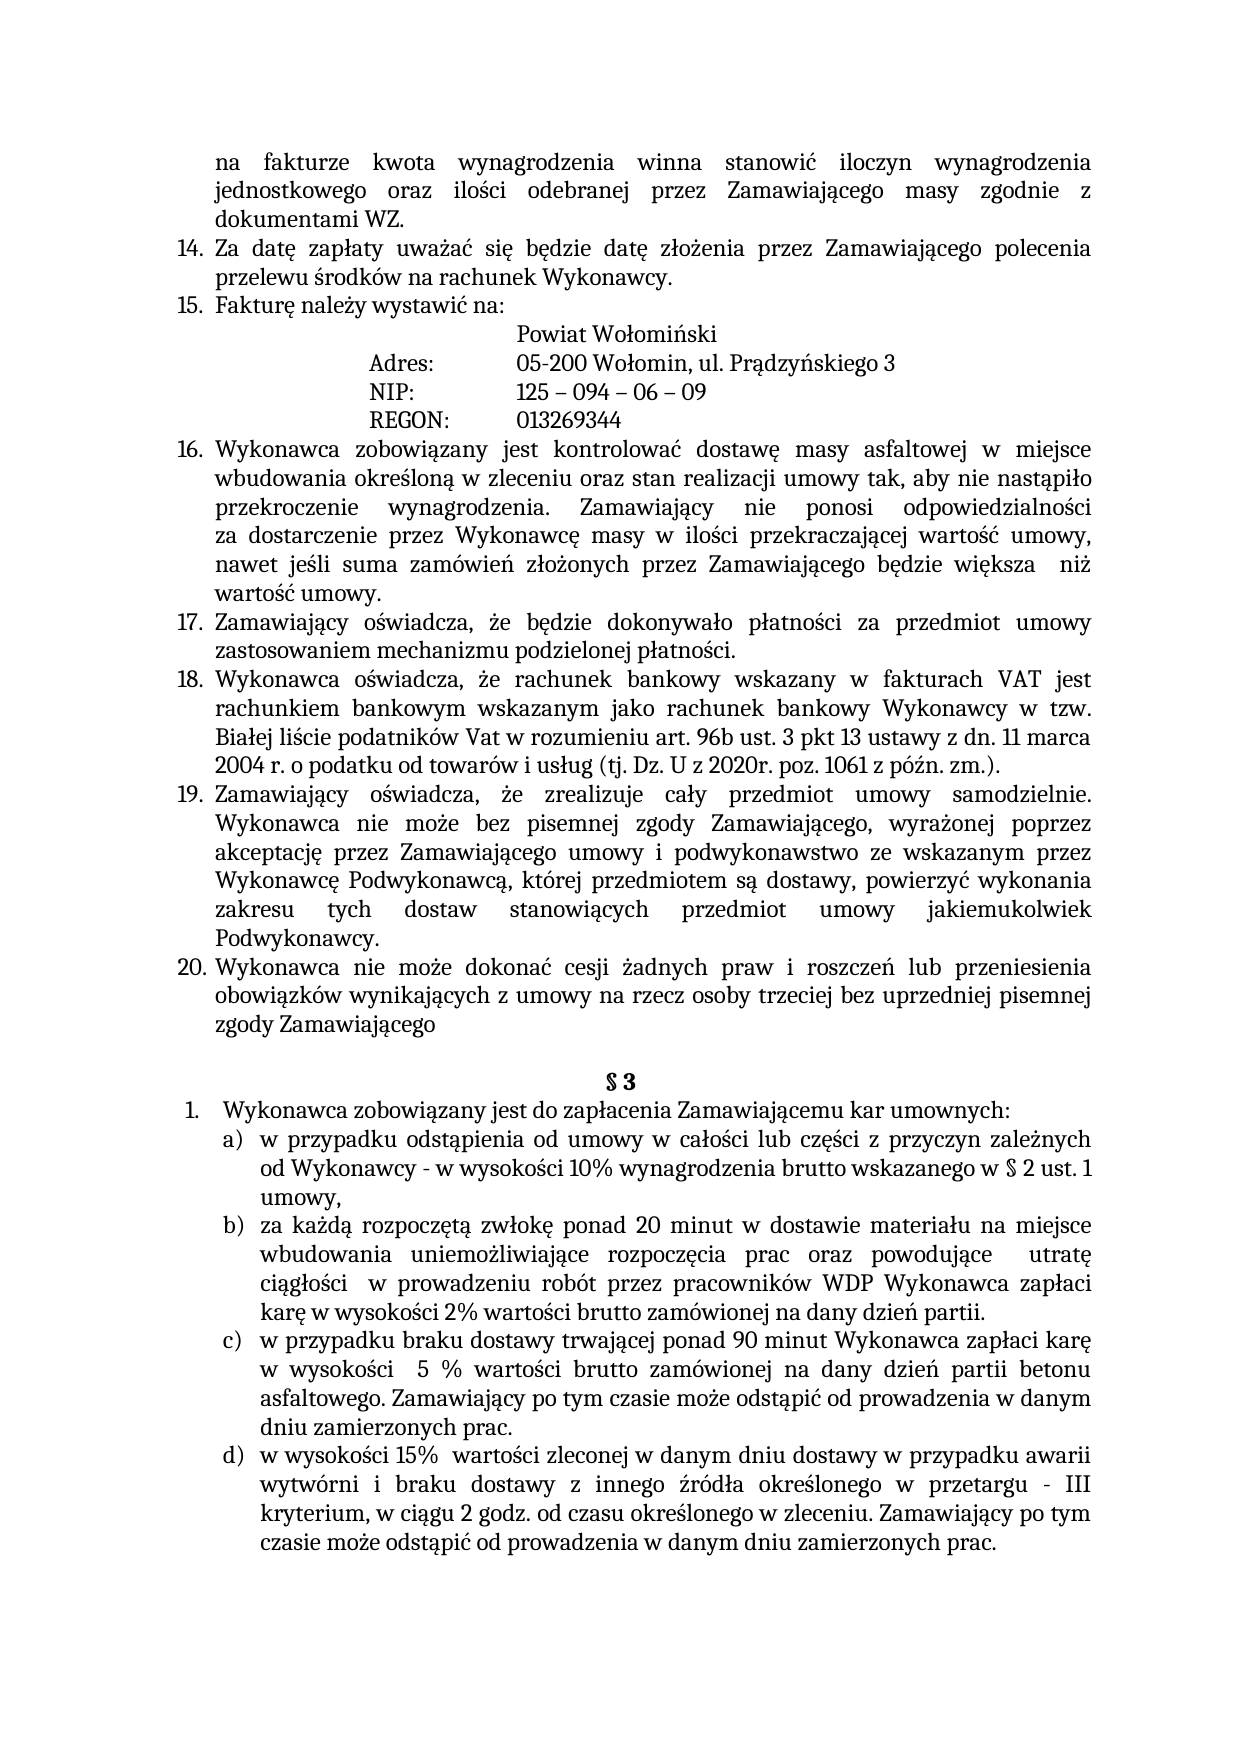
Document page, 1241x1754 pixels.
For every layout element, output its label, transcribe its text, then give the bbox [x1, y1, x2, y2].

list za każdą rozpoczętą zwłokę ponad 20 minut w dostawie materiału na miejsce wbudowania uniemożliwiające rozpoczęcia prac oraz powodujące utratę ciągłości w prowadzeniu robót przez pracowników WDP Wykonawca zapłaci karę w wysokości 2% wartości brutto zamówionej na dany dzień partii. [223, 1211, 1093, 1326]
list Wykonawca nie może dokonać cesji żadnych praw i roszczeń lub przeniesienia obowiązków wynikających z umowy na rzecz osoby trzeciej bez uprzedniej pisemnej zgody Zamawiającego [177, 953, 1093, 1039]
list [177, 148, 1093, 234]
list Powiat Wołomiński [221, 320, 1093, 349]
list Za datę zapłaty uważać się będzie datę złożenia przez Zamawiającego polecenia przelewu środków na rachunek Wykonawcy. [177, 234, 1093, 291]
list w wysokości 15% wartości zleconej w danym dniu dostawy w przypadku awarii wytwórni i braku dostawy z innego źródła określonego w przetargu - III kryterium, w ciągu 2 godz. od czasu określonego w zleceniu. Zamawiający po tym czasie może odstąpić od prowadzenia w danym dniu zamierzonych prac. [223, 1441, 1093, 1556]
list Wykonawca zobowiązany jest kontrolować dostawę masy asfaltowej w miejsce wbudowania określoną w zleceniu oraz stan realizacji umowy tak, aby nie nastąpiło przekroczenie wynagrodzenia. Zamawiający nie ponosi odpowiedzialności za dostarczenie przez Wykonawcę masy w ilości przekraczającej wartość umowy, nawet jeśli suma zamówień złożonych przez Zamawiającego będzie większa niż wartość umowy. [177, 435, 1093, 608]
list Wykonawca oświadcza, że rachunek bankowy wskazany w fakturach VAT jest rachunkiem bankowym wskazanym jako rachunek bankowy Wykonawcy w tzw. Białej liście podatników Vat w rozumieniu art. 96b ust. 3 pkt 13 ustawy z dn. 11 marca 2004 r. o podatku od towarów i usług (tj. Dz. U z 2020r. poz. 1061 z późn. zm.). [177, 665, 1093, 780]
list Wykonawca zobowiązany jest do zapłacenia Zamawiającemu kar umownych: [185, 1096, 1093, 1125]
text § 3 [148, 1068, 1093, 1096]
list w przypadku odstąpienia od umowy w całości lub części z przyczyn zależnych od Wykonawcy - w wysokości 10% wynagrodzenia brutto wskazanego w § 2 ust. 1 umowy, [223, 1125, 1093, 1211]
list Adres: 05-200 Wołomin, ul. Prądzyńskiego 3 [221, 349, 1093, 378]
list w przypadku braku dostawy trwającej ponad 90 minut Wykonawca zapłaci karę w wysokości 5 % wartości brutto zamówionej na dany dzień partii betonu asfaltowego. Zamawiający po tym czasie może odstąpić od prowadzenia w danym dniu zamierzonych prac. [223, 1326, 1093, 1441]
list REGON: 013269344 [221, 406, 1093, 435]
list Zamawiający oświadcza, że zrealizuje cały przedmiot umowy samodzielnie. Wykonawca nie może bez pisemnej zgody Zamawiającego, wyrażonej poprzez akceptację przez Zamawiającego umowy i podwykonawstwo ze wskazanym przez Wykonawcę Podwykonawcą, której przedmiotem są dostawy, powierzyć wykonania zakresu tych dostaw stanowiących przedmiot umowy jakiemukolwiek Podwykonawcy. [177, 780, 1093, 953]
list NIP: 125 – 094 – 06 – 09 [221, 378, 1093, 406]
list Zamawiający oświadcza, że będzie dokonywało płatności za przedmiot umowy zastosowaniem mechanizmu podzielonej płatności. [177, 608, 1093, 665]
list Fakturę należy wystawić na: [177, 291, 1093, 320]
